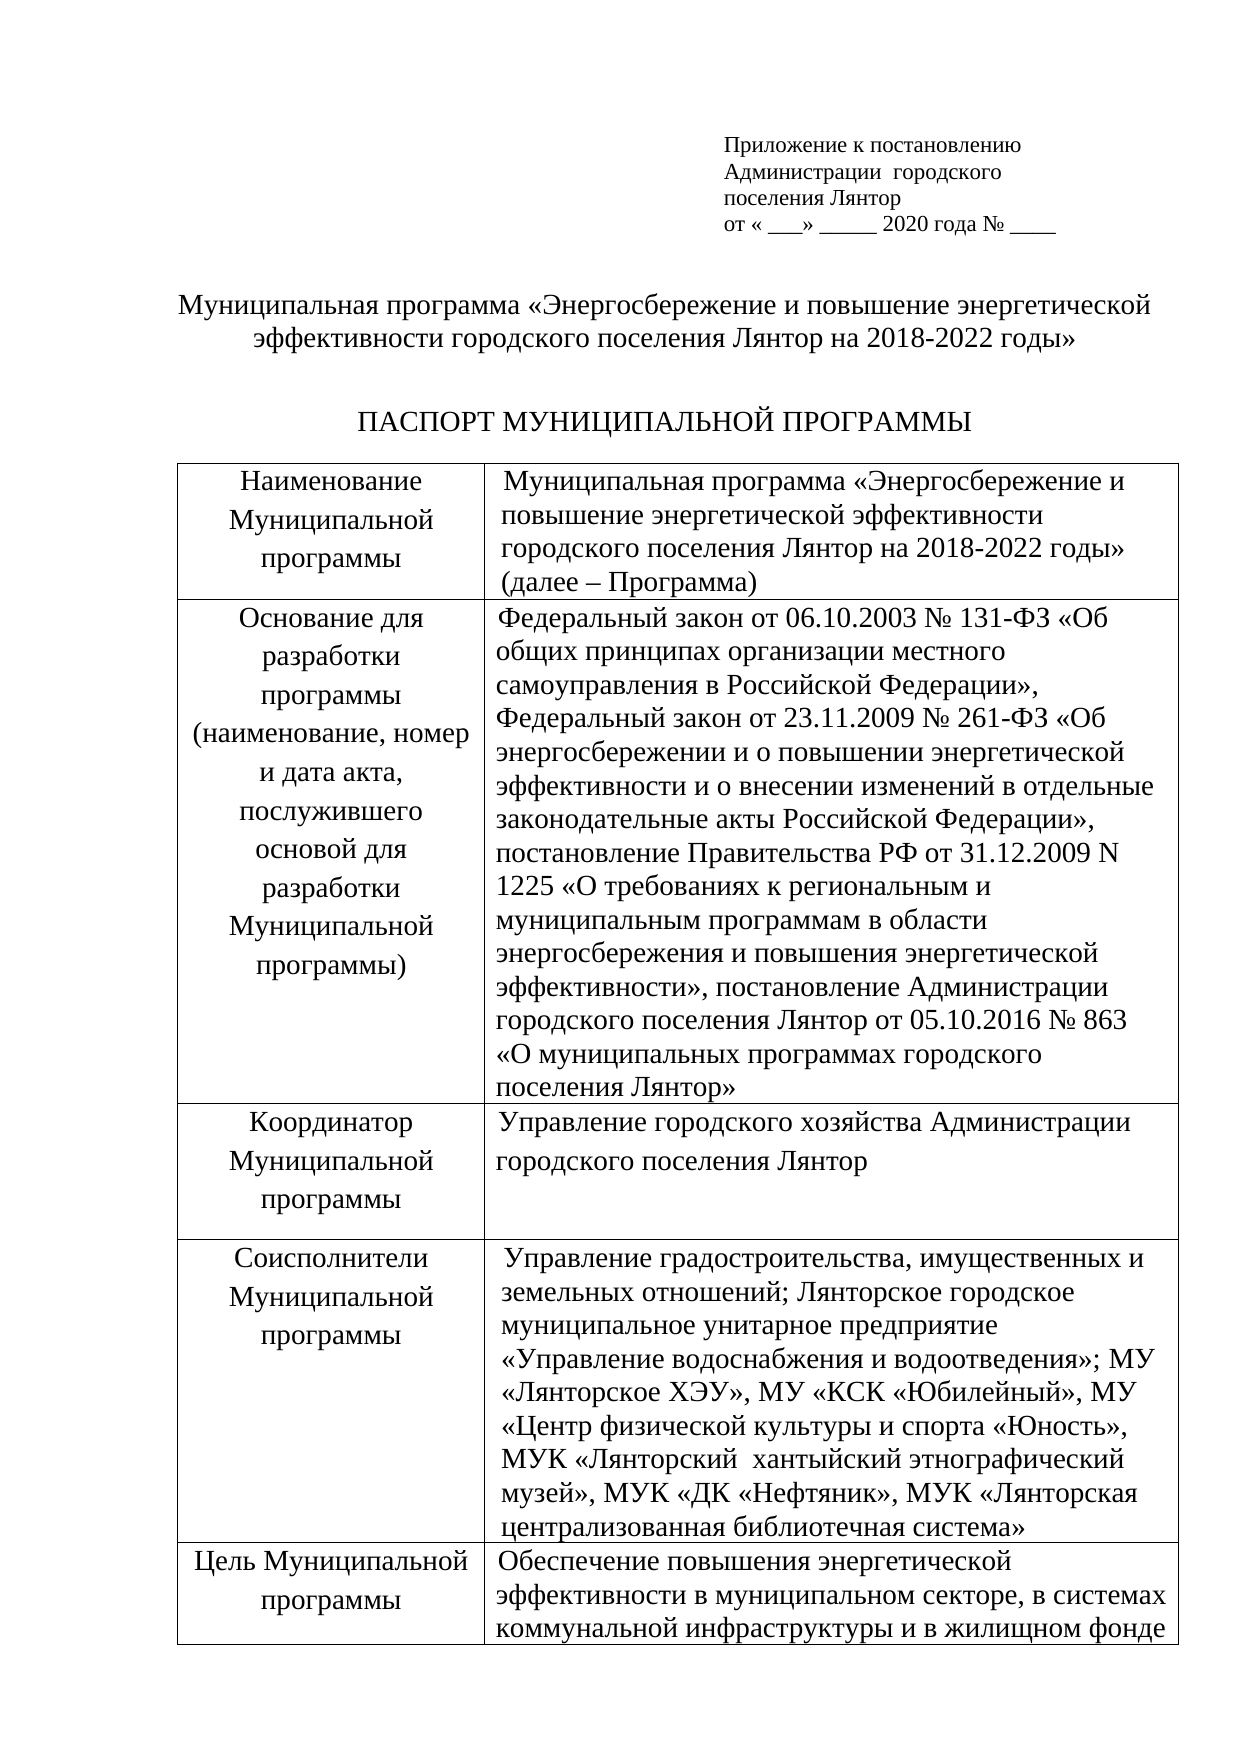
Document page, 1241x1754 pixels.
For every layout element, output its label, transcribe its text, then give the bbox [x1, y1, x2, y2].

table_cell Федеральный закон от 06.10.2003 № 131-ФЗ «Об общих принципах организации местного самоуправления в Российской Федерации», Федеральный закон от 23.11.2009 № 261-ФЗ «Об энергосбережении и о повышении энергетической эффективности и о внесении изменений в отдельные законодательные акты Российской Федерации», постановление Правительства РФ от 31.12.2009 N 1225 «О требованиях к региональным и муниципальным программам в области энергосбережения и повышения энергетической эффективности», постановление Администрации городского поселения Лянтор от 05.10.2016 № 863 «О муниципальных программах городского поселения Лянтор» [485, 600, 1178, 1103]
text от « ___» _____ 2020 года № ____ [723, 211, 1152, 237]
table_cell Цель Муниципальной программы [178, 1543, 484, 1644]
table_header Муниципальная программа «Энергосбережение и повышение энергетической эффективности городского поселения Лянтор на 2018-2022 годы» (далее – Программа) [485, 464, 1178, 599]
table_cell Соисполнители Муниципальной программы [178, 1240, 484, 1542]
table_cell Управление городского хозяйства Администрации городского поселения Лянтор [485, 1104, 1178, 1239]
table_header Наименование Муниципальной программы [178, 464, 484, 599]
table_cell Основание для разработки программы (наименование, номер и дата акта, послужившего основой для разработки Муниципальной программы) [178, 600, 484, 1103]
text поселения Лянтор [723, 184, 1152, 211]
subtitle Муниципальная программа «Энергосбережение и повышение энергетической эффективности городского поселения Лянтор на 2018-2022 годы» [177, 287, 1152, 354]
table_cell Управление градостроительства, имущественных и земельных отношений; Лянторское городское муниципальное унитарное предприятие «Управление водоснабжения и водоотведения»; МУ «Лянторское ХЭУ», МУ «КСК «Юбилейный», МУ «Центр физической культуры и спорта «Юность», МУК «Лянторский хантыйский этнографический музей», МУК «ДК «Нефтяник», МУК «Лянторская централизованная библиотечная система» [485, 1240, 1178, 1542]
table_cell Координатор Муниципальной программы [178, 1104, 484, 1239]
text Приложение к постановлению [723, 131, 1152, 158]
subtitle ПАСПОРТ МУНИЦИПАЛЬНОЙ ПРОГРАММЫ [177, 404, 1152, 437]
table_cell Обеспечение повышения энергетической эффективности в муниципальном секторе, в системах коммунальной инфраструктуры и в жилищном фонде [485, 1543, 1178, 1644]
text Администрации городского [723, 158, 1152, 184]
